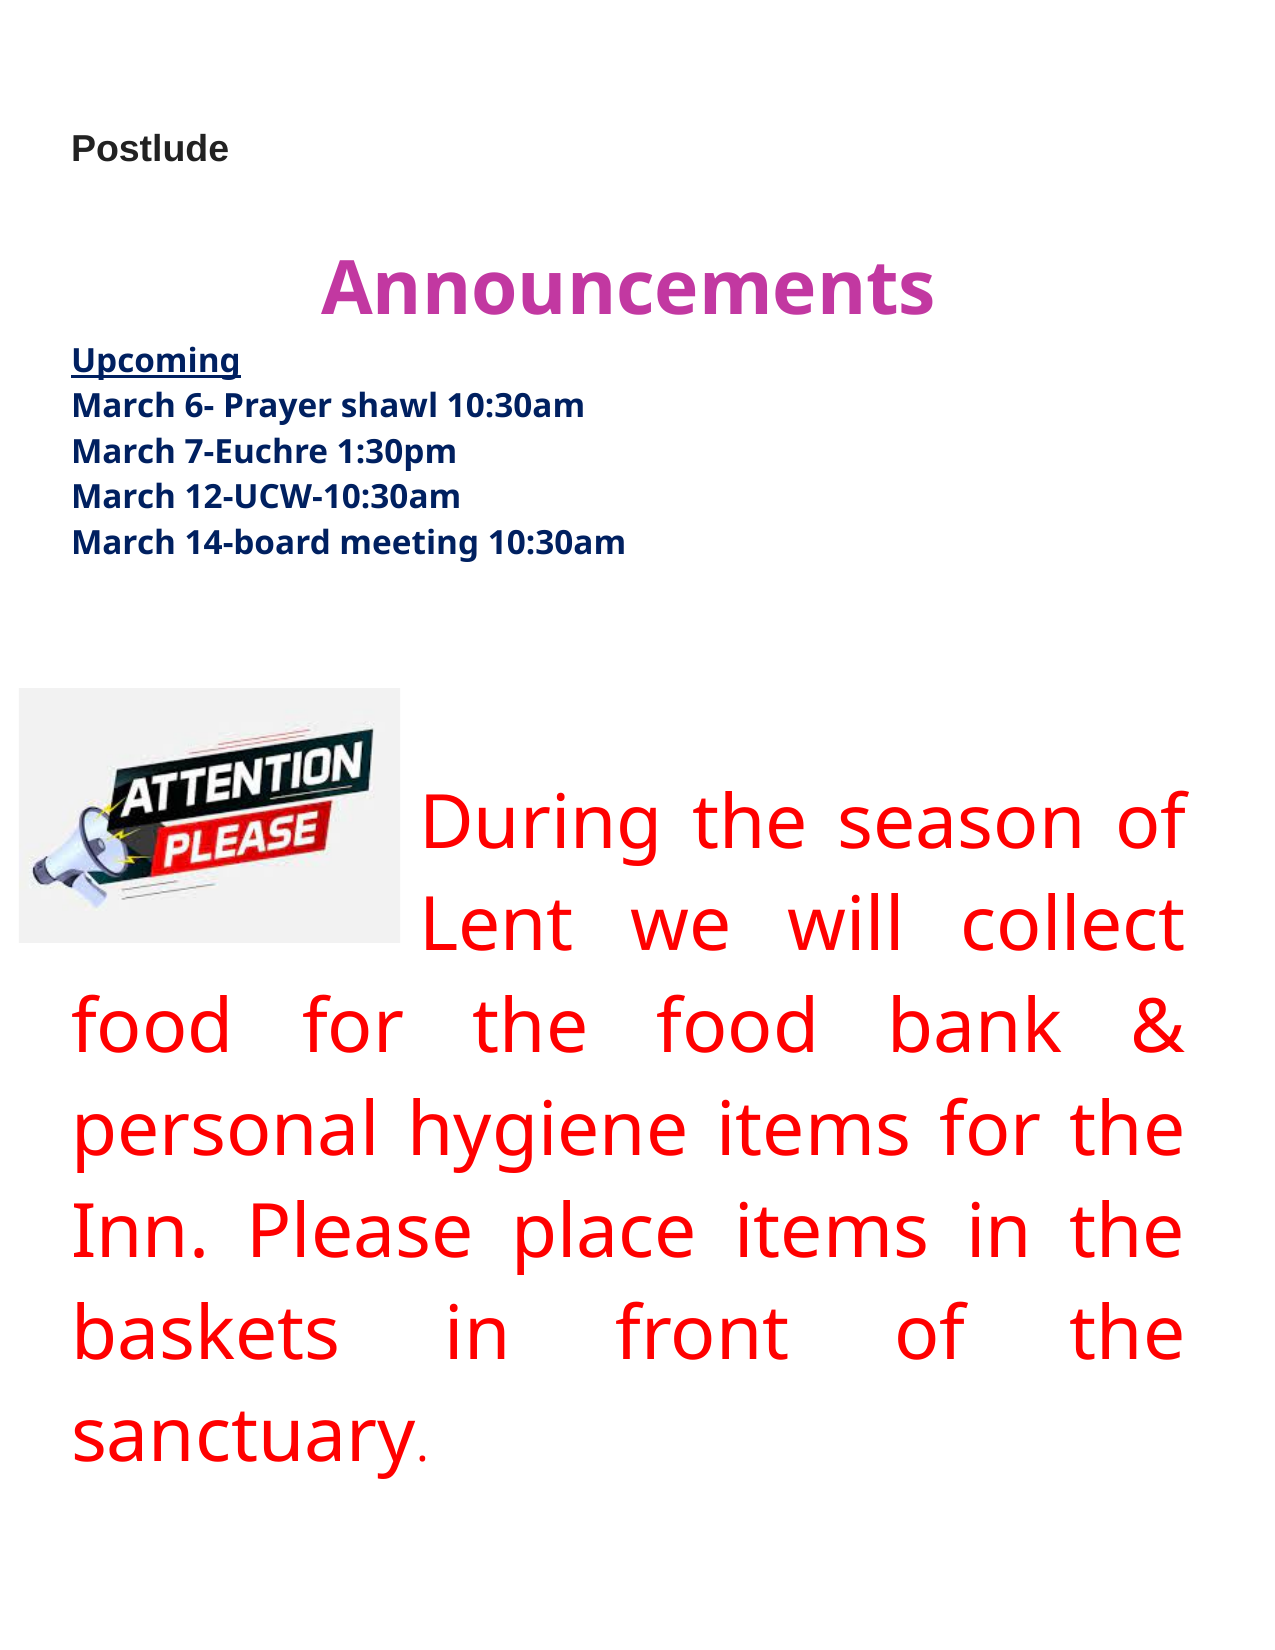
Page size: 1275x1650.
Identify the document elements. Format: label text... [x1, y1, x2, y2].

text March 12-UCW-10:30am [71, 473, 1186, 518]
text March 7-Euchre 1:30pm [71, 428, 1186, 473]
text March 6- Prayer shawl 10:30am [71, 382, 1186, 428]
text March 14-board meeting 10:30am [71, 518, 1186, 564]
picture [18, 688, 400, 943]
text Announcements [71, 234, 1186, 337]
text Postlude [71, 126, 1186, 169]
text Upcoming [71, 337, 1186, 382]
text During the season of Lent we will collect food for the food bank & personal hygiene items for the Inn. Please place items in the baskets in front of the sanctuary. [71, 768, 1186, 1483]
